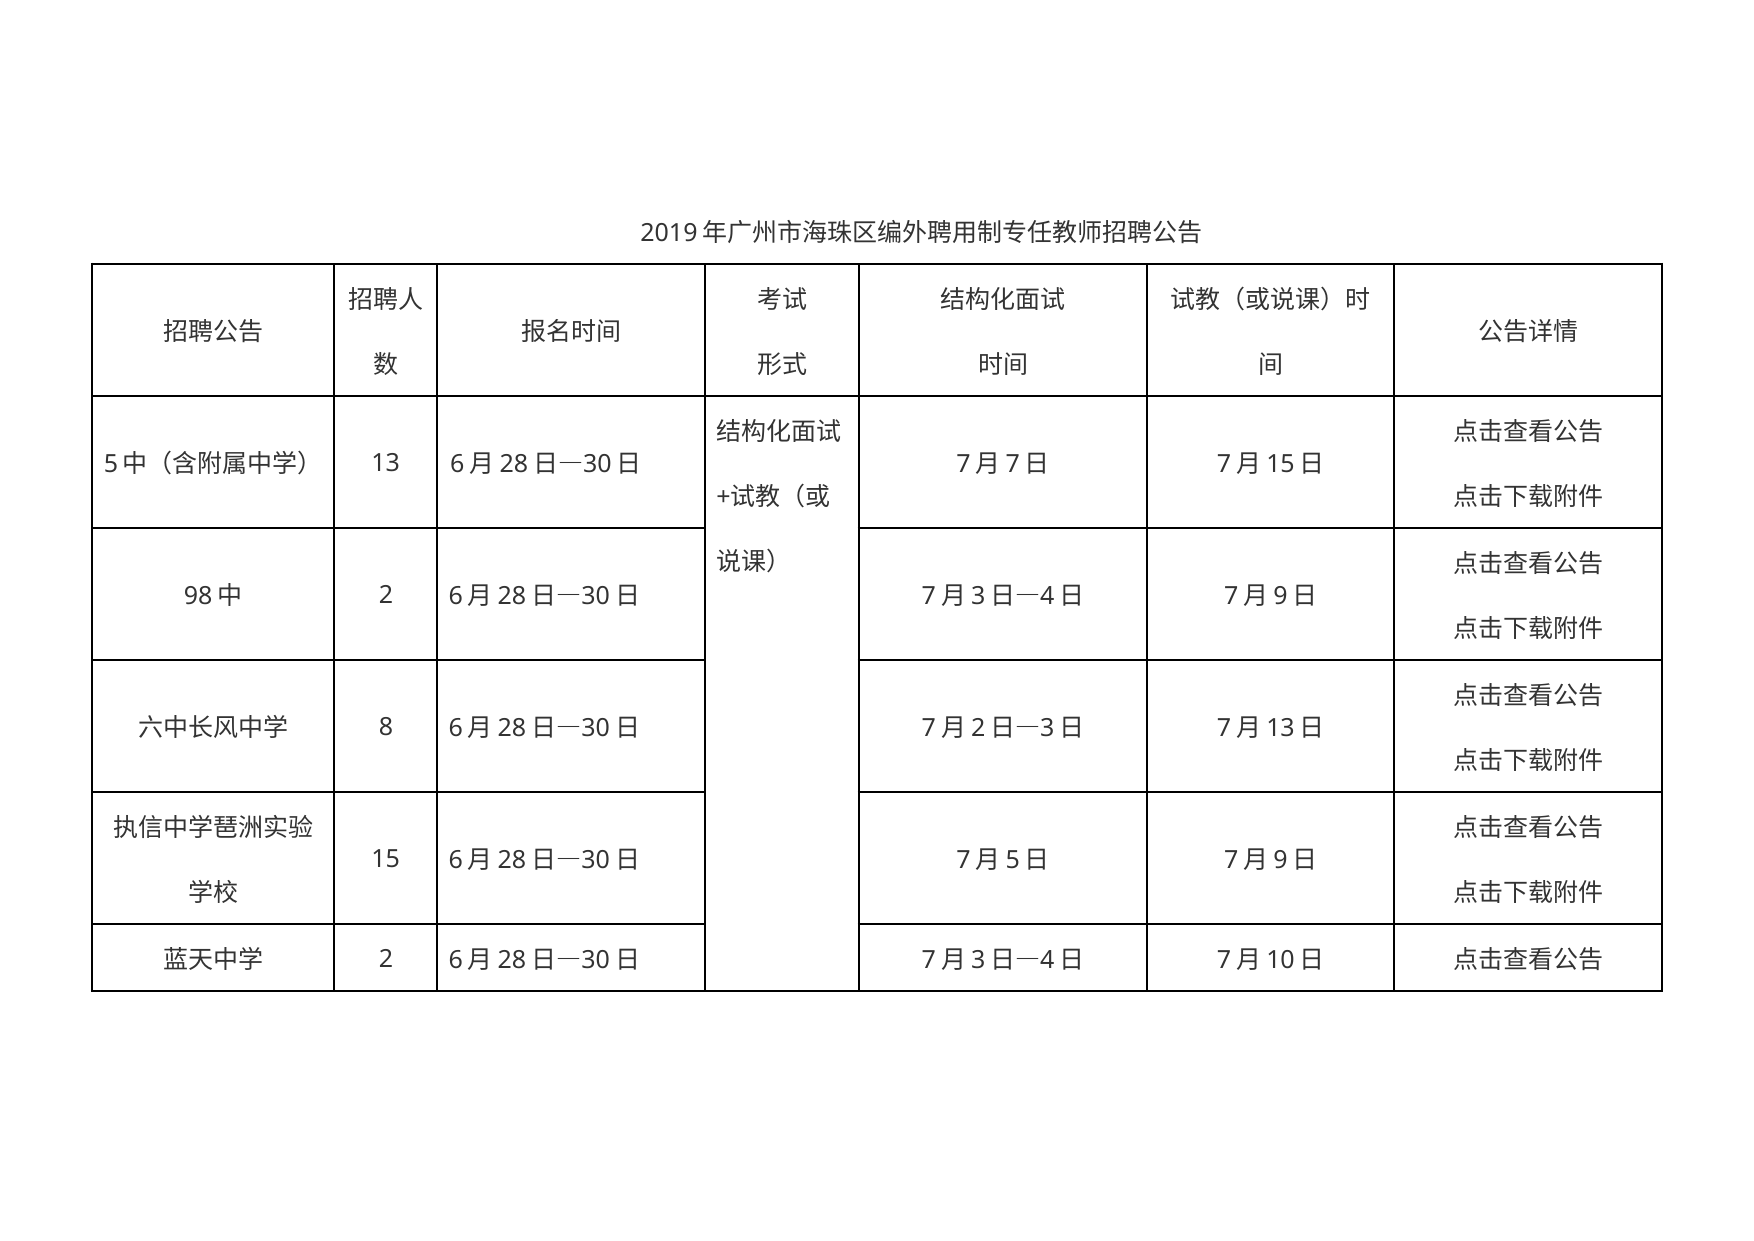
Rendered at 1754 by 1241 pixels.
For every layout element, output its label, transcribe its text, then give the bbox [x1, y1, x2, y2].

table_cell 7月10日 [1148, 925, 1393, 990]
table_header 试教（或说课）时间 [1148, 265, 1393, 395]
table_cell 2 [335, 925, 436, 990]
table_cell 2 [335, 529, 436, 659]
table_cell 7月15日 [1148, 397, 1393, 527]
table_cell 98中 [93, 529, 333, 659]
table_cell 8 [335, 661, 436, 791]
table_cell 6月28日—30日 [438, 397, 704, 527]
table_cell 7月9日 [1148, 793, 1393, 923]
table_cell 7月3日—4日 [860, 529, 1146, 659]
table_cell 6月28日—30日 [438, 661, 704, 791]
table_cell 执信中学琶洲实验学校 [93, 793, 333, 923]
table_cell 7月13日 [1148, 661, 1393, 791]
table_cell 蓝天中学 [93, 925, 333, 990]
table_cell 结构化面试+试教（或说课） [706, 397, 858, 990]
table_cell 7月2日—3日 [860, 661, 1146, 791]
table_header 报名时间 [438, 265, 704, 395]
table_header 公告详情 [1395, 265, 1661, 395]
table_cell 13 [335, 397, 436, 527]
table_header 考试 形式 [706, 265, 858, 395]
table_cell 点击查看公告 点击下载附件 [1395, 925, 1661, 990]
table_cell 点击查看公告 点击下载附件 [1395, 529, 1661, 659]
table_cell 点击查看公告 点击下载附件 [1395, 793, 1661, 923]
table_cell 5中（含附属中学） [93, 397, 333, 527]
table_header 招聘人数 [335, 265, 436, 395]
table_cell 7月5日 [860, 793, 1146, 923]
text 2019年广州市海珠区编外聘用制专任教师招聘公告 [150, 198, 1604, 263]
table_cell 6月28日—30日 [438, 925, 704, 990]
table_header 招聘公告 [93, 265, 333, 395]
table_cell 六中长风中学 [93, 661, 333, 791]
table_cell 7月9日 [1148, 529, 1393, 659]
table_cell 点击查看公告 点击下载附件 [1395, 661, 1661, 791]
table_cell 点击查看公告 点击下载附件 [1395, 397, 1661, 527]
table_header 结构化面试 时间 [860, 265, 1146, 395]
table_cell 6月28日—30日 [438, 793, 704, 923]
table_cell 7月3日—4日 [860, 925, 1146, 990]
table_cell 7月7日 [860, 397, 1146, 527]
table_cell 6月28日—30日 [438, 529, 704, 659]
table_cell 15 [335, 793, 436, 923]
